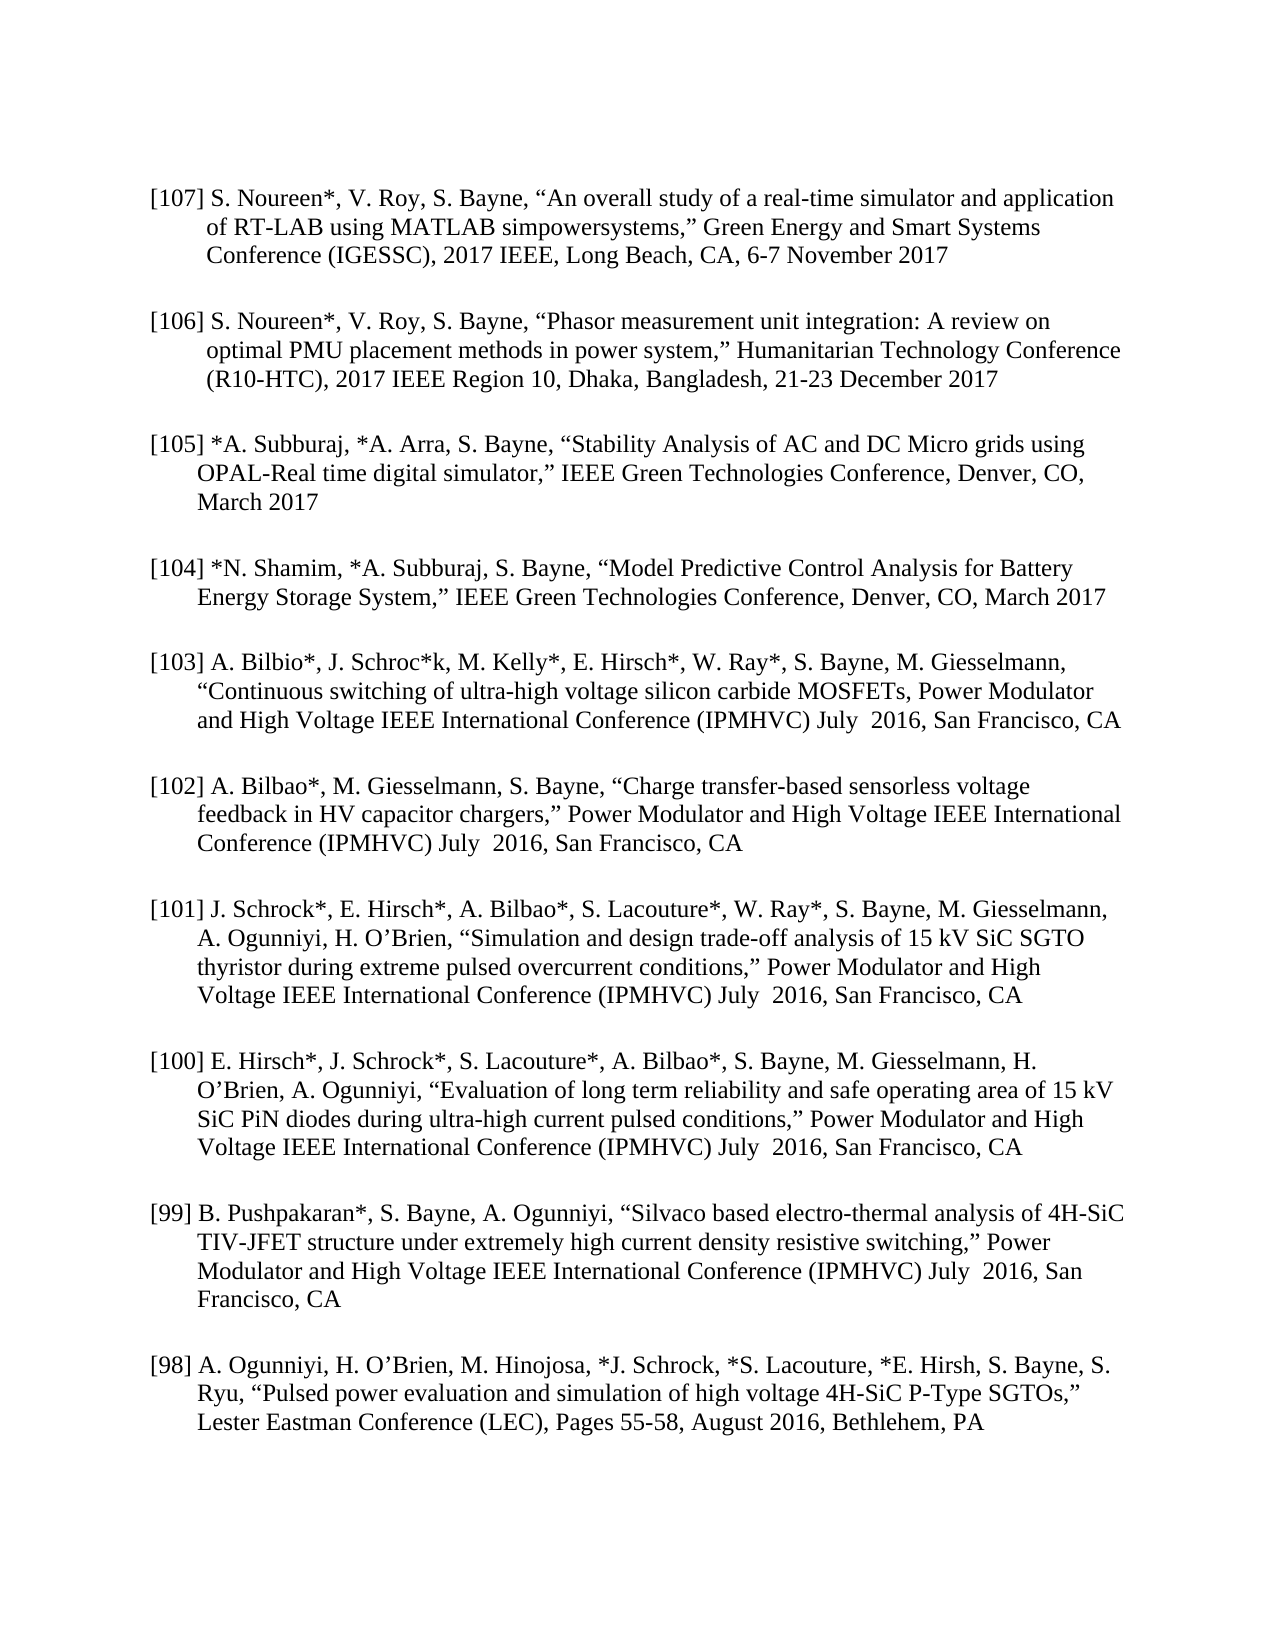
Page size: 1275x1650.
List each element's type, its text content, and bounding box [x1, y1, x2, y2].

text [101] J. Schrock*, E. Hirsch*, A. Bilbao*, S. Lacouture*, W. Ray*, S. Bayne, M. Giesselmann, A. Ogunniyi, H. O’Brien, “Simulation and design trade-off analysis of 15 kV SiC SGTO thyristor during extreme pulsed overcurrent conditions,” Power Modulator and High Voltage IEEE International Conference (IPMHVC) July 2016, San Francisco, CA [150, 894, 1125, 1009]
text [100] E. Hirsch*, J. Schrock*, S. Lacouture*, A. Bilbao*, S. Bayne, M. Giesselmann, H. O’Brien, A. Ogunniyi, “Evaluation of long term reliability and safe operating area of 15 kV SiC PiN diodes during ultra-high current pulsed conditions,” Power Modulator and High Voltage IEEE International Conference (IPMHVC) July 2016, San Francisco, CA [150, 1046, 1125, 1161]
text [105] *A. Subburaj, *A. Arra, S. Bayne, “Stability Analysis of AC and DC Micro grids using OPAL-Real time digital simulator,” IEEE Green Technologies Conference, Denver, CO, March 2017 [150, 429, 1125, 516]
text [99] B. Pushpakaran*, S. Bayne, A. Ogunniyi, “Silvaco based electro-thermal analysis of 4H-SiC TIV-JFET structure under extremely high current density resistive switching,” Power Modulator and High Voltage IEEE International Conference (IPMHVC) July 2016, San Francisco, CA [150, 1198, 1125, 1313]
text [102] A. Bilbao*, M. Giesselmann, S. Bayne, “Charge transfer-based sensorless voltage feedback in HV capacitor chargers,” Power Modulator and High Voltage IEEE International Conference (IPMHVC) July 2016, San Francisco, CA [150, 771, 1125, 857]
text [107] S. Noureen*, V. Roy, S. Bayne, “An overall study of a real-time simulator and application of RT-LAB using MATLAB simpowersystems,” Green Energy and Smart Systems Conference (IGESSC), 2017 IEEE, Long Beach, CA, 6-7 November 2017 [150, 183, 1125, 269]
text [103] A. Bilbio*, J. Schroc*k, M. Kelly*, E. Hirsch*, W. Ray*, S. Bayne, M. Giesselmann, “Continuous switching of ultra-high voltage silicon carbide MOSFETs, Power Modulator and High Voltage IEEE International Conference (IPMHVC) July 2016, San Francisco, CA [150, 647, 1125, 734]
text [98] A. Ogunniyi, H. O’Brien, M. Hinojosa, *J. Schrock, *S. Lacouture, *E. Hirsh, S. Bayne, S. Ryu, “Pulsed power evaluation and simulation of high voltage 4H-SiC P-Type SGTOs,” Lester Eastman Conference (LEC), Pages 55-58, August 2016, Bethlehem, PA [150, 1350, 1125, 1436]
text [104] *N. Shamim, *A. Subburaj, S. Bayne, “Model Predictive Control Analysis for Battery Energy Storage System,” IEEE Green Technologies Conference, Denver, CO, March 2017 [150, 553, 1125, 610]
text [106] S. Noureen*, V. Roy, S. Bayne, “Phasor measurement unit integration: A review on optimal PMU placement methods in power system,” Humanitarian Technology Conference (R10-HTC), 2017 IEEE Region 10, Dhaka, Bangladesh, 21-23 December 2017 [150, 306, 1125, 392]
